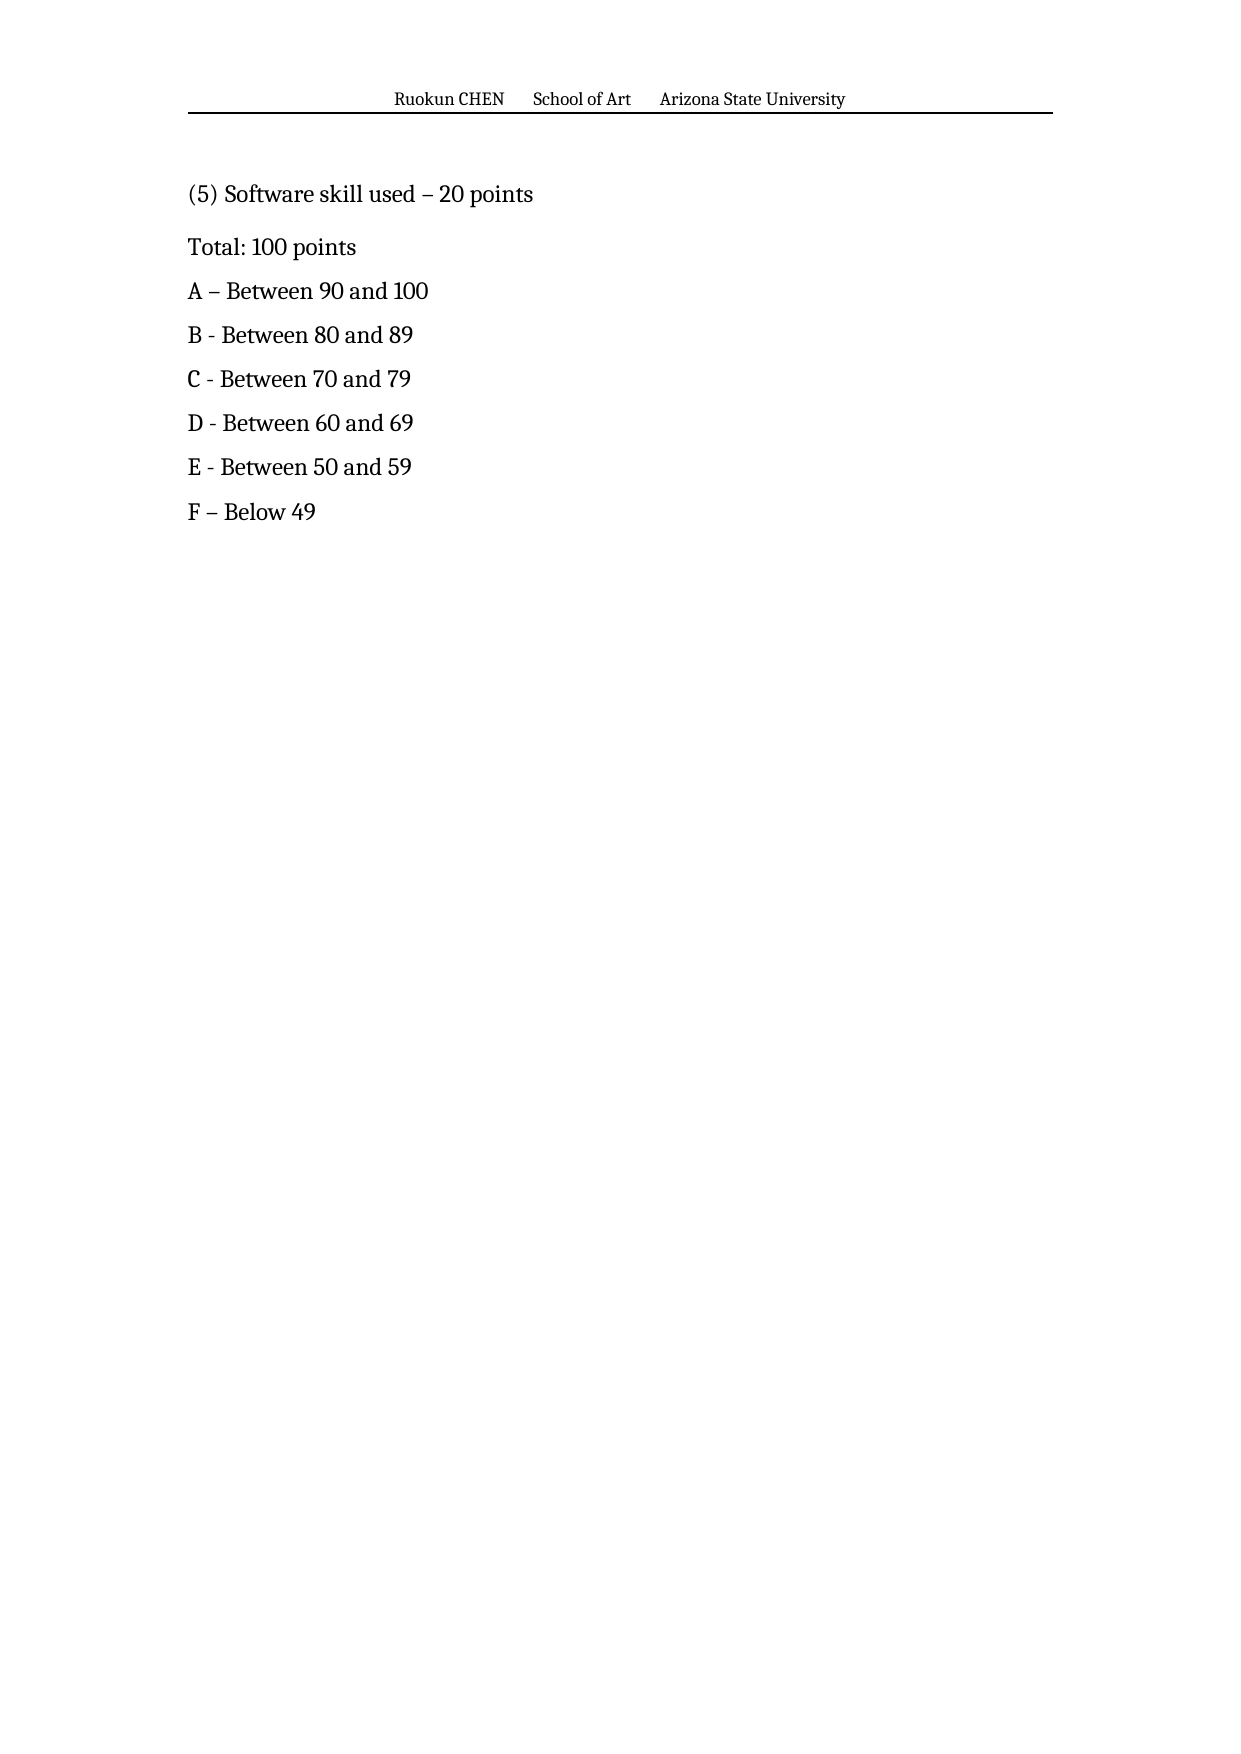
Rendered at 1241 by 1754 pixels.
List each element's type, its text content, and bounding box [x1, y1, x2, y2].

text E - Between 50 and 59 [187, 446, 1053, 490]
text D - Between 60 and 69 [187, 402, 1053, 446]
text A – Between 90 and 100 [187, 269, 1053, 313]
text C - Between 70 and 79 [187, 358, 1053, 402]
text B - Between 80 and 89 [187, 313, 1053, 358]
text Total: 100 points [187, 225, 1053, 269]
text F – Below 49 [187, 490, 1053, 534]
list Software skill used – 20 points [187, 172, 1043, 216]
